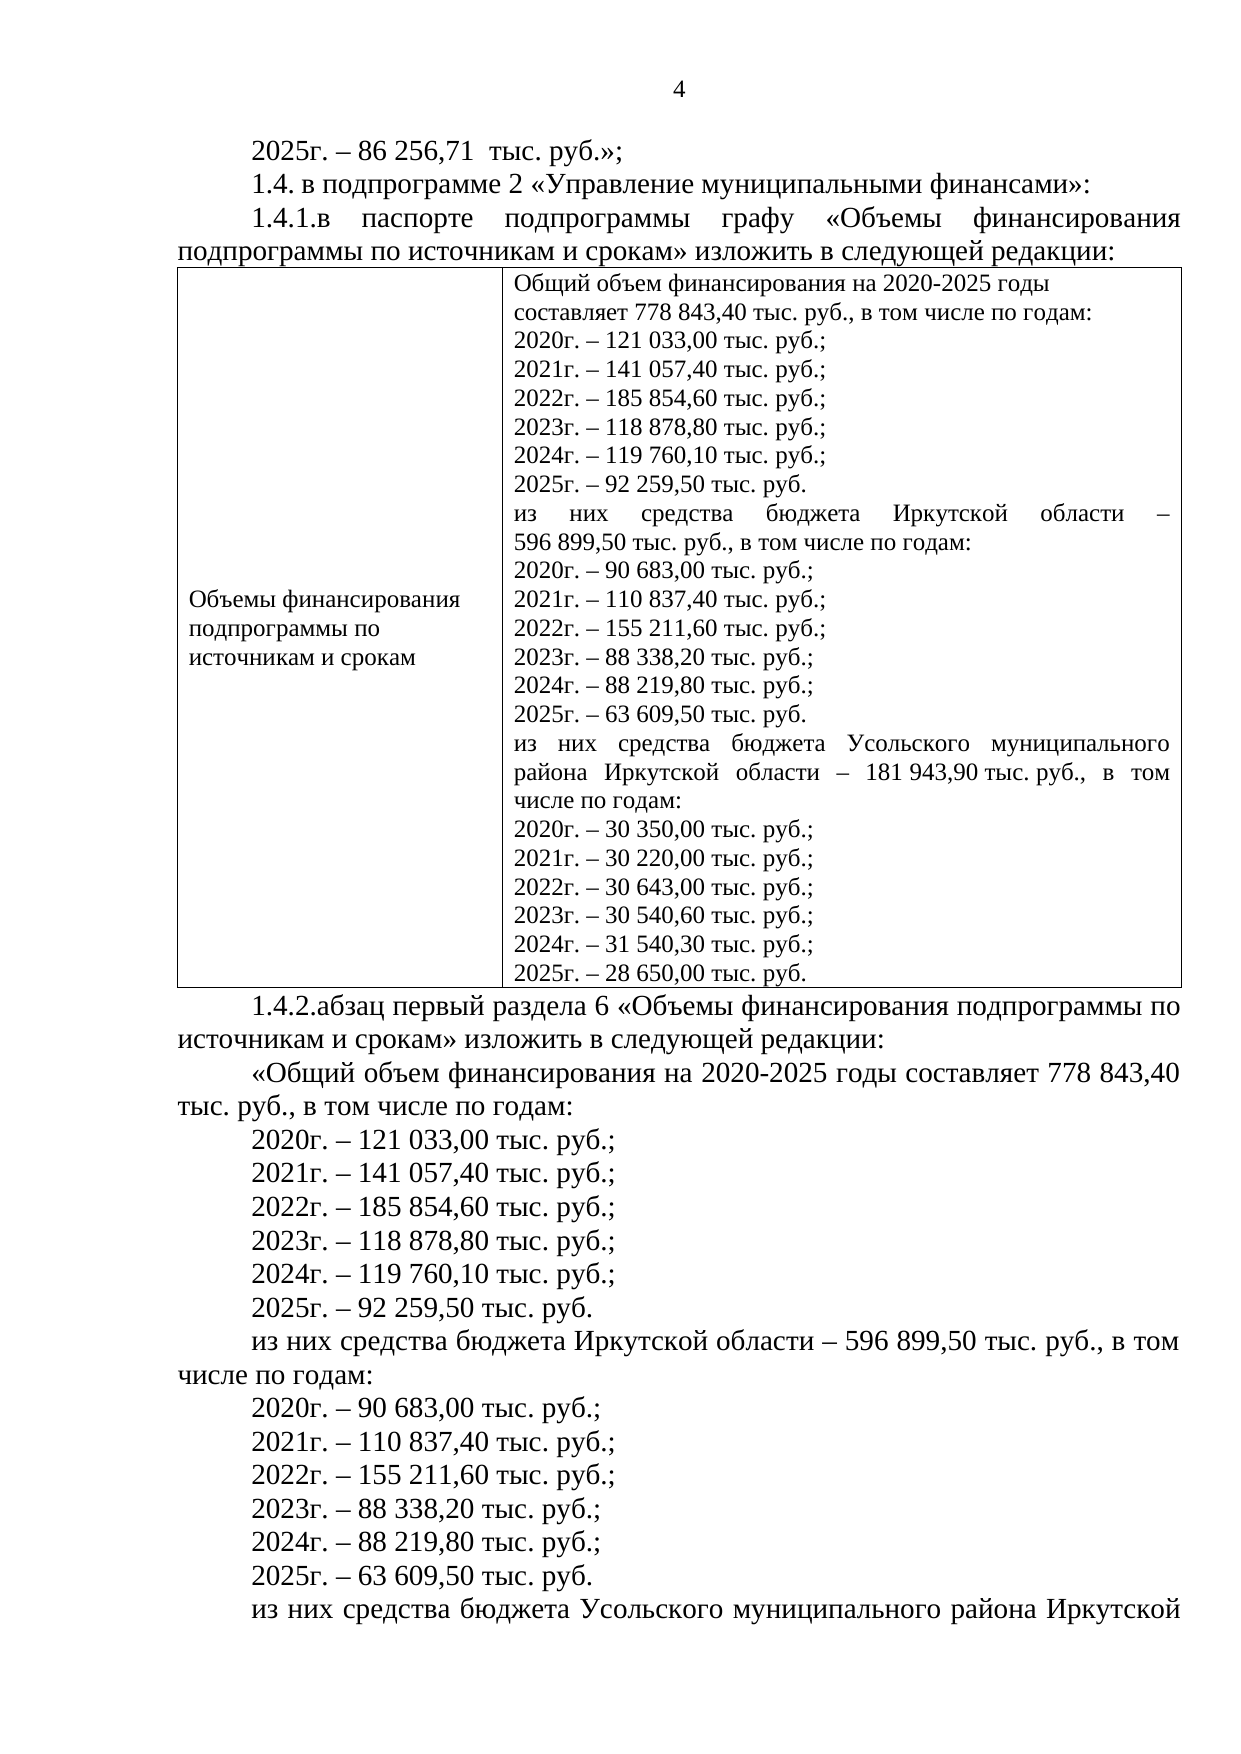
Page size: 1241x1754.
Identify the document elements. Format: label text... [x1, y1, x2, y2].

table_header Объемы финансирования подпрограммы по источникам и срокам [178, 268, 502, 987]
text 2020г. – 121 033,00 тыс. руб.; [177, 1122, 1181, 1156]
text 2025г. – 92 259,50 тыс. руб. [177, 1290, 1181, 1323]
text 2025г. – 86 256,71 тыс. руб.»; [177, 133, 1181, 166]
table_header Общий объем финансирования на 2020-2025 годы составляет 778 843,40 тыс. руб., в том числе по годам: 2020г. – 121 033,00 тыс. руб.; 2021г. – 141 057,40 тыс. руб.; 2022г. – 185 854,60 тыс. руб.; 2023г. – 118 878,80 тыс. руб.; 2024г. – 119 760,10 тыс. руб.; 2025г. – 92 259,50 тыс. руб. из них средства бюджета Иркутской области – 596 899,50 тыс. руб., в том числе по годам: 2020г. – 90 683,00 тыс. руб.; 2021г. – 110 837,40 тыс. руб.; 2022г. – 155 211,60 тыс. руб.; 2023г. – 88 338,20 тыс. руб.; 2024г. – 88 219,80 тыс. руб.; 2025г. – 63 609,50 тыс. руб. из них средства бюджета Усольского муниципального района Иркутской области – 181 943,90 тыс. руб., в том числе по годам: 2020г. – 30 350,00 тыс. руб.; 2021г. – 30 220,00 тыс. руб.; 2022г. – 30 643,00 тыс. руб.; 2023г. – 30 540,60 тыс. руб.; 2024г. – 31 540,30 тыс. руб.; 2025г. – 28 650,00 тыс. руб. [503, 268, 1181, 987]
text из них средства бюджета Иркутской области – 596 899,50 тыс. руб., в том числе по годам: [177, 1323, 1181, 1390]
text «Общий объем финансирования на 2020-2025 годы составляет 778 843,40 тыс. руб., в том числе по годам: [177, 1055, 1181, 1122]
text 2020г. – 90 683,00 тыс. руб.; [177, 1390, 1181, 1424]
text 2022г. – 155 211,60 тыс. руб.; [177, 1457, 1181, 1491]
text 1.4. в подпрограмме 2 «Управление муниципальными финансами»: [177, 166, 1181, 200]
text 2023г. – 88 338,20 тыс. руб.; [177, 1491, 1181, 1524]
text 2025г. – 63 609,50 тыс. руб. [177, 1558, 1181, 1592]
text 2021г. – 110 837,40 тыс. руб.; [177, 1424, 1181, 1457]
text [177, 1592, 1181, 1625]
text 2021г. – 141 057,40 тыс. руб.; [177, 1156, 1181, 1189]
text 1.4.2.абзац первый раздела 6 «Объемы финансирования подпрограммы по источникам и срокам» изложить в следующей редакции: [177, 988, 1181, 1055]
text 2023г. – 118 878,80 тыс. руб.; [177, 1223, 1181, 1256]
text 1.4.1.в паспорте подпрограммы графу «Объемы финансирования подпрограммы по источникам и срокам» изложить в следующей редакции: [177, 200, 1181, 267]
text 2022г. – 185 854,60 тыс. руб.; [177, 1189, 1181, 1223]
text 2024г. – 119 760,10 тыс. руб.; [177, 1256, 1181, 1290]
text 2024г. – 88 219,80 тыс. руб.; [177, 1524, 1181, 1558]
